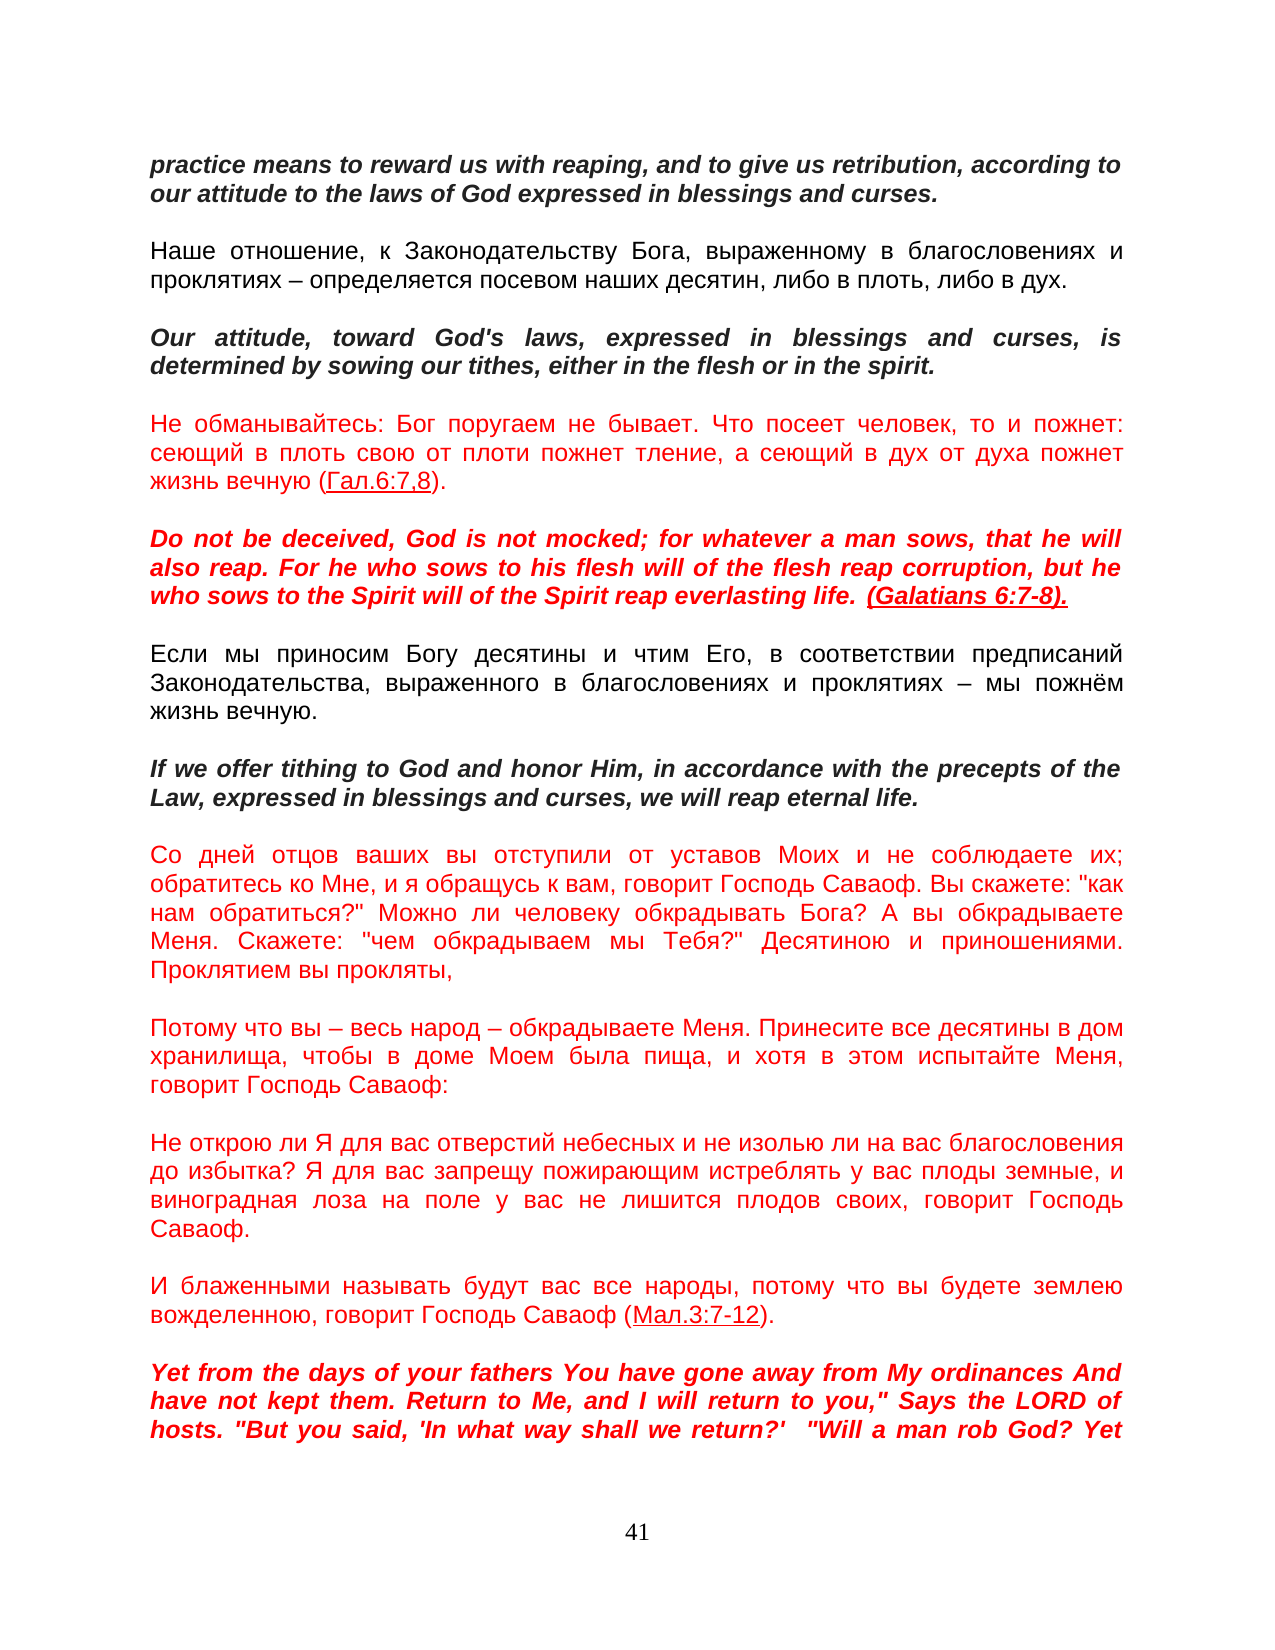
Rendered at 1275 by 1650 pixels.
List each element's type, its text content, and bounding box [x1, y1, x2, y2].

text Our attitude, toward God's laws, expressed in blessings and curses, is determined by sowing our tithes, either in the flesh or in the spirit. [150, 294, 1125, 380]
text И блаженными называть будут вас все народы, потому что вы будете землею вожделенною, говорит Господь Саваоф (Мал.3:7-12). [150, 1271, 1125, 1329]
text Не обманывайтесь: Бог поругаем не бывает. Что посеет человек, то и пожнет: сеющий в плоть свою от плоти пожнет тление, а сеющий в дух от духа пожнет жизнь вечную (Гал.6:7,8). [150, 409, 1125, 495]
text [150, 1357, 1125, 1444]
text Если мы приносим Богу десятины и чтим Его, в соответствии предписаний Законодательства, выраженного в благословениях и проклятиях – мы пожнём жизнь вечную. [150, 639, 1125, 725]
text Не открою ли Я для вас отверстий небесных и не изолью ли на вас благословения до избытка? Я для вас запрещу пожирающим истреблять у вас плоды земные, и виноградная лоза на поле у вас не лишится плодов своих, говорит Господь Саваоф. [150, 1127, 1125, 1242]
text Наше отношение, к Законодательству Бога, выраженному в благословениях и проклятиях – определяется посевом наших десятин, либо в плоть, либо в дух. [150, 236, 1125, 294]
text If we offer tithing to God and honor Him, in accordance with the precepts of the Law, expressed in blessings and curses, we will reap eternal life. [150, 725, 1125, 811]
text Do not be deceived, God is not mocked; for whatever a man sows, that he will also reap. For he who sows to his flesh will of the flesh reap corruption, but he who sows to the Spirit will of the Spirit reap everlasting life. (Galatians 6:7-8). [150, 524, 1125, 610]
text Со дней отцов ваших вы отступили от уставов Моих и не соблюдаете их; обратитесь ко Мне, и я обращусь к вам, говорит Господь Саваоф. Вы скажете: "как нам обратиться?" Можно ли человеку обкрадывать Бога? А вы обкрадываете Меня. Скажете: "чем обкрадываем мы Тебя?" Десятиною и приношениями. Проклятием вы прокляты, [150, 840, 1125, 984]
text Потому что вы – весь народ – обкрадываете Меня. Принесите все десятины в дом хранилища, чтобы в доме Моем была пища, и хотя в этом испытайте Меня, говорит Господь Саваоф: [150, 1012, 1125, 1099]
